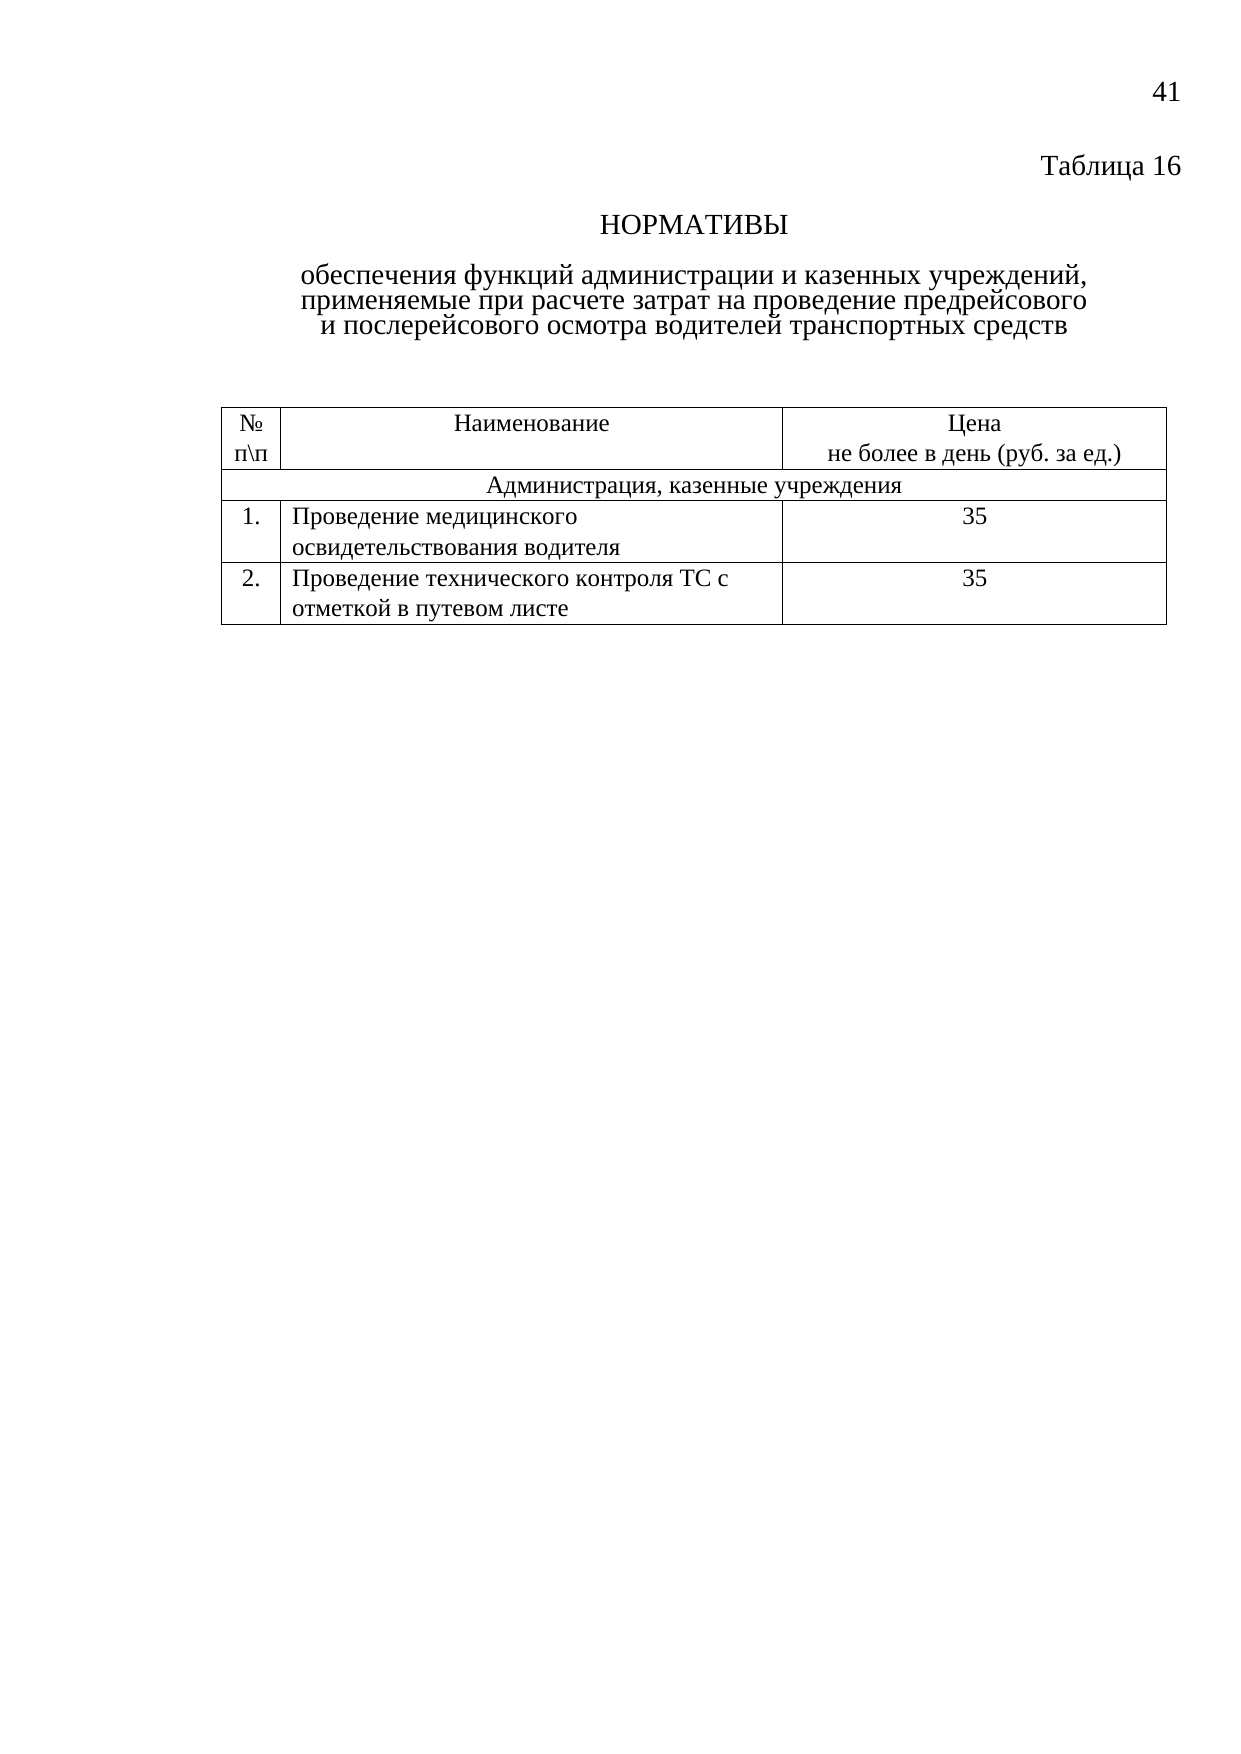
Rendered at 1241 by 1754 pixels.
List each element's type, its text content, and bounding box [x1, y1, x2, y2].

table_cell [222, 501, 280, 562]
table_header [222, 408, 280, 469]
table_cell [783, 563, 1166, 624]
text и послерейсового осмотра водителей транспортных средств [207, 315, 1181, 340]
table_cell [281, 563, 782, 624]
text применяемые при расчете затрат на проведение предрейсового [207, 290, 1181, 315]
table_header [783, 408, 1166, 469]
text НОРМАТИВЫ [207, 215, 1181, 240]
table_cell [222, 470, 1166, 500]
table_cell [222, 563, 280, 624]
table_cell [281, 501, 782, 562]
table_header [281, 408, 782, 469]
text Таблица 16 [207, 148, 1181, 181]
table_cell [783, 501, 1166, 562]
text обеспечения функций администрации и казенных учреждений, [207, 265, 471, 290]
text обеспечения функций администрации и казенных учреждений, [474, 265, 1181, 290]
